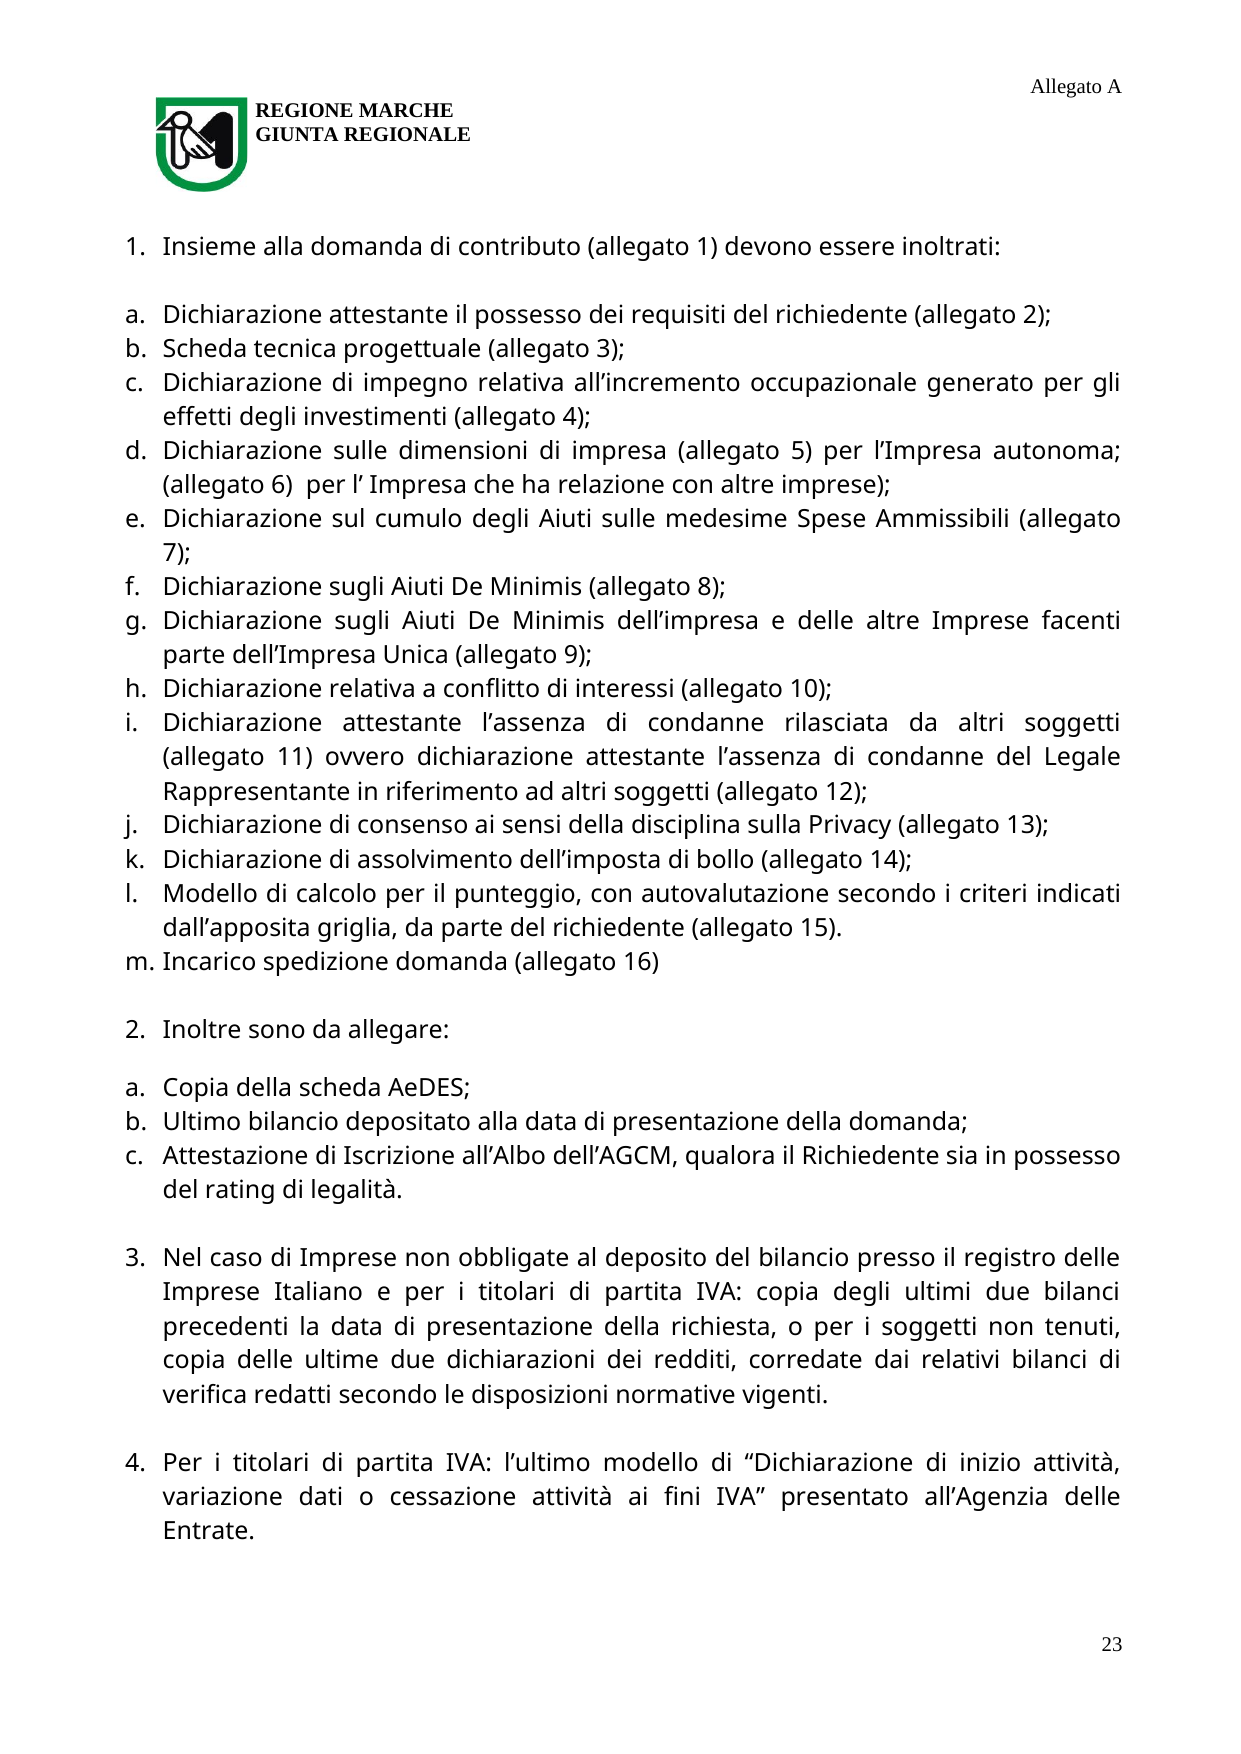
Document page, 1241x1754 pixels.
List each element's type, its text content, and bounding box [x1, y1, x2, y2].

list Insieme alla domanda di contributo (allegato 1) devono essere inoltrati: [125, 228, 1122, 262]
picture [155, 97, 248, 192]
list Dichiarazione sugli Aiuti De Minimis dell’impresa e delle altre Imprese facenti parte dell’Impresa Unica (allegato 9); [125, 603, 1122, 671]
list Dichiarazione relativa a conflitto di interessi (allegato 10); [125, 671, 1122, 705]
list Dichiarazione attestante il possesso dei requisiti del richiedente (allegato 2); [125, 296, 1122, 330]
list Attestazione di Iscrizione all’Albo dell’AGCM, qualora il Richiedente sia in possesso del rating di legalità. [125, 1138, 1122, 1206]
list Incarico spedizione domanda (allegato 16) [125, 943, 1122, 977]
list Dichiarazione sul cumulo degli Aiuti sulle medesime Spese Ammissibili (allegato 7); [125, 501, 1122, 569]
list Dichiarazione di assolvimento dell’imposta di bollo (allegato 14); [125, 841, 1122, 875]
list Scheda tecnica progettuale (allegato 3); [125, 330, 1122, 364]
list Dichiarazione sugli Aiuti De Minimis (allegato 8); [125, 569, 1122, 603]
list Dichiarazione di impegno relativa all’incremento occupazionale generato per gli effetti degli investimenti (allegato 4); [125, 364, 1122, 432]
list Dichiarazione attestante l’assenza di condanne rilasciata da altri soggetti (allegato 11) ovvero dichiarazione attestante l’assenza di condanne del Legale Rappresentante in riferimento ad altri soggetti (allegato 12); [125, 705, 1122, 807]
list Dichiarazione di consenso ai sensi della disciplina sulla Privacy (allegato 13); [125, 807, 1122, 841]
list Nel caso di Imprese non obbligate al deposito del bilancio presso il registro delle Imprese Italiano e per i titolari di partita IVA: copia degli ultimi due bilanci precedenti la data di presentazione della richiesta, o per i soggetti non tenuti, copia delle ultime due dichiarazioni dei redditi, corredate dai relativi bilanci di verifica redatti secondo le disposizioni normative vigenti. [125, 1240, 1122, 1410]
list Inoltre sono da allegare: [125, 1012, 1122, 1046]
list Ultimo bilancio depositato alla data di presentazione della domanda; [125, 1104, 1122, 1138]
list Per i titolari di partita IVA: l’ultimo modello di “Dichiarazione di inizio attività, variazione dati o cessazione attività ai fini IVA” presentato all’Agenzia delle Entrate. [125, 1444, 1122, 1547]
list Modello di calcolo per il punteggio, con autovalutazione secondo i criteri indicati dall’apposita griglia, da parte del richiedente (allegato 15). [125, 875, 1122, 943]
list Copia della scheda AeDES; [125, 1070, 1122, 1104]
list Dichiarazione sulle dimensioni di impresa (allegato 5) per l’Impresa autonoma; (allegato 6) per l’ Impresa che ha relazione con altre imprese); [125, 432, 1122, 501]
